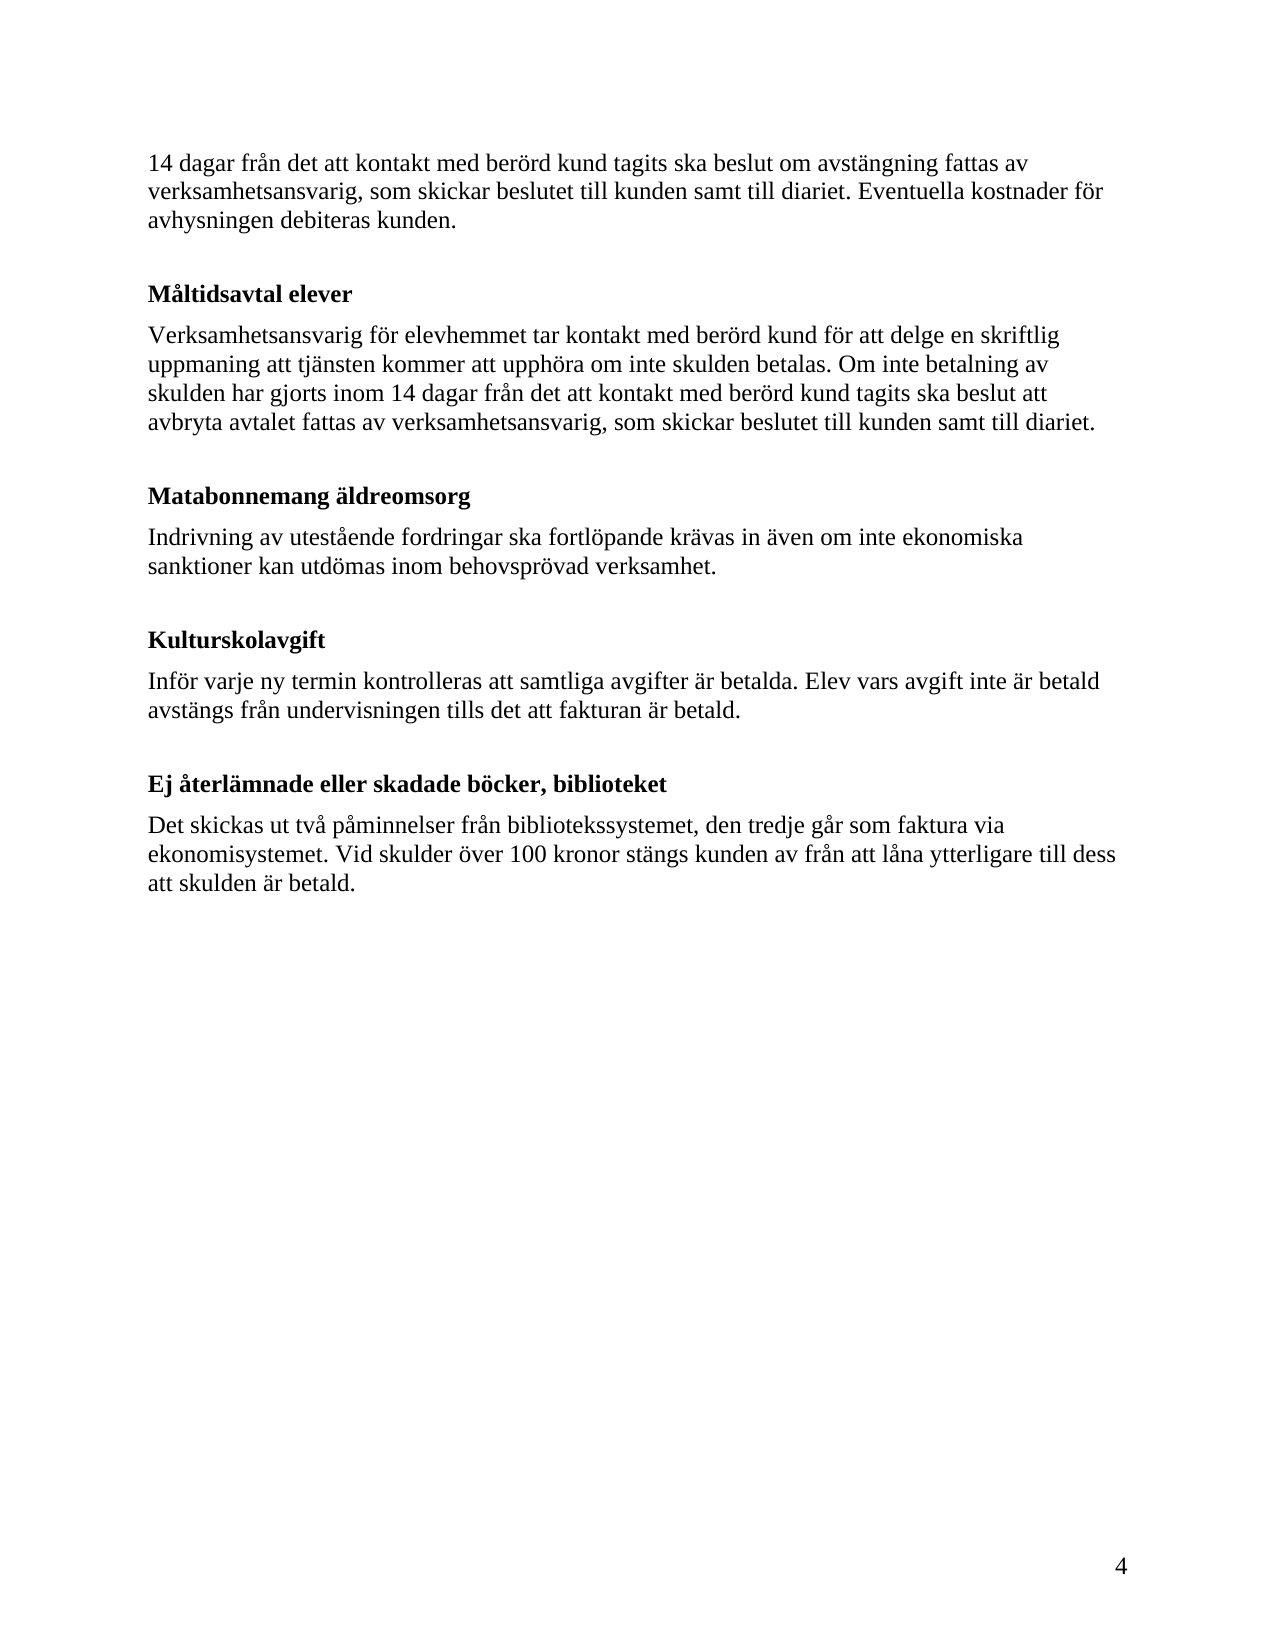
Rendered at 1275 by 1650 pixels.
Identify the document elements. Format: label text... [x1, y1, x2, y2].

text Verksamhetsansvarig för elevhemmet tar kontakt med berörd kund för att delge en skriftlig uppmaning att tjänsten kommer att upphöra om inte skulden betalas. Om inte betalning av skulden har gjorts inom 14 dagar från det att kontakt med berörd kund tagits ska beslut att avbryta avtalet fattas av verksamhetsansvarig, som skickar beslutet till kunden samt till diariet. [148, 321, 1127, 436]
subtitle Kulturskolavgift [148, 625, 1127, 654]
subtitle Matabonnemang äldreomsorg [148, 481, 1127, 510]
text Indrivning av utestående fordringar ska fortlöpande krävas in även om inte ekonomiska sanktioner kan utdömas inom behovsprövad verksamhet. [148, 522, 1127, 580]
subtitle Ej återlämnade eller skadade böcker, biblioteket [148, 769, 1127, 798]
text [148, 148, 1127, 234]
text Inför varje ny termin kontrolleras att samtliga avgifter är betalda. Elev vars avgift inte är betald avstängs från undervisningen tills det att fakturan är betald. [148, 666, 1127, 724]
subtitle Måltidsavtal elever [148, 279, 1127, 308]
text Det skickas ut två påminnelser från bibliotekssystemet, den tredje går som faktura via ekonomisystemet. Vid skulder över 100 kronor stängs kunden av från att låna ytterligare till dess att skulden är betald. [148, 811, 1127, 897]
